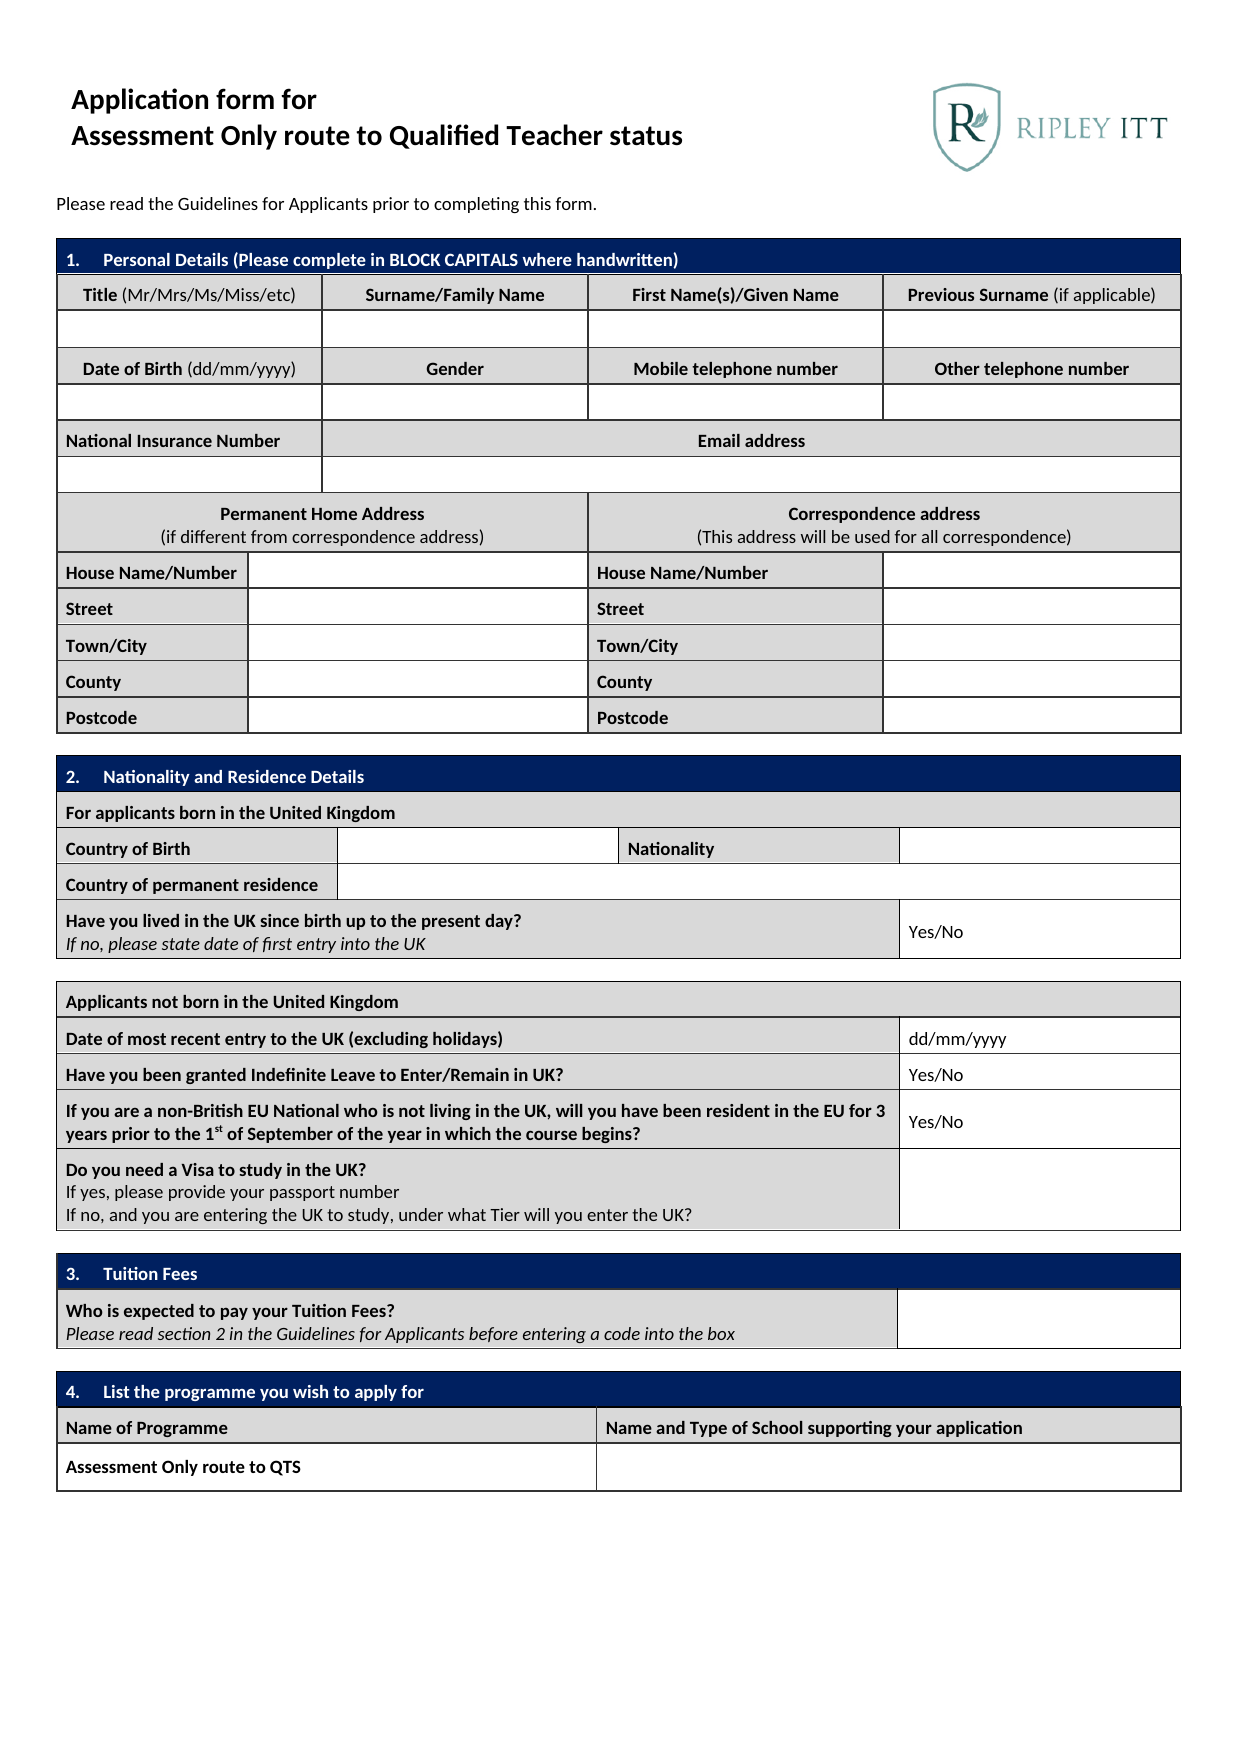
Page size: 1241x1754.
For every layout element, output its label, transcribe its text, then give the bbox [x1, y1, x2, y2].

table_cell [323, 311, 587, 347]
table_cell [58, 311, 321, 347]
table_cell [249, 589, 587, 623]
table_cell Date of most recent entry to the UK (excluding holidays) [57, 1018, 899, 1052]
table_cell [338, 864, 1180, 899]
table_cell Other telephone number [884, 348, 1180, 383]
table_cell dd/mm/yyyy [900, 1018, 1180, 1052]
table_cell Date of Birth (dd/mm/yyyy) [58, 348, 321, 383]
table_cell Country of Birth [57, 828, 337, 862]
table_header List the programme you wish to apply for [57, 1372, 1180, 1406]
table_cell Have you lived in the UK since birth up to the present day? If no, please state date of first entry into the UK [57, 900, 899, 958]
table_cell Gender [323, 348, 587, 383]
text Please read the Guidelines for Applicants prior to completing this form. [56, 192, 1181, 215]
table_cell Permanent Home Address (if different from correspondence address) [58, 493, 587, 551]
table_cell Street [589, 589, 882, 623]
table_cell Correspondence address (This address will be used for all correspondence) [589, 493, 1180, 551]
table_cell Street [58, 589, 247, 623]
picture [925, 73, 1182, 180]
table_cell National Insurance Number [58, 421, 321, 456]
table_header Applicants not born in the United Kingdom [57, 982, 1180, 1016]
table_cell Nationality [619, 828, 899, 862]
table_cell Previous Surname (if applicable) [884, 275, 1180, 309]
table_cell Postcode [58, 698, 247, 732]
table_cell Yes/No [900, 1090, 1180, 1148]
table_cell [884, 311, 1180, 347]
table_cell [884, 385, 1180, 419]
table_cell For applicants born in the United Kingdom [57, 792, 1180, 827]
table_cell [884, 698, 1180, 732]
table_cell Town/City [58, 625, 247, 660]
table_cell Yes/No [900, 900, 1180, 958]
table_cell Name of Programme [58, 1408, 596, 1442]
table_header Nationality and Residence Details [57, 756, 1180, 791]
table_cell [589, 311, 882, 347]
table_cell If you are a non-British EU National who is not living in the UK, will you have been resident in the EU for 3 years prior to the 1st of September of the year in which the course begins? [57, 1090, 899, 1148]
table_cell County [589, 661, 882, 696]
table_cell [884, 589, 1180, 623]
table_cell First Name(s)/Given Name [589, 275, 882, 309]
table_cell Mobile telephone number [589, 348, 882, 383]
table_cell [597, 1444, 1180, 1490]
table_cell [898, 1290, 1180, 1347]
table_cell [900, 828, 1180, 862]
table_cell House Name/Number [58, 553, 247, 587]
table_cell Assessment Only route to QTS [58, 1444, 596, 1490]
table_cell Email address [323, 421, 1180, 456]
table_cell Title (Mr/Mrs/Ms/Miss/etc) [58, 275, 321, 309]
table_cell [323, 457, 1180, 492]
table_cell Who is expected to pay your Tuition Fees? Please read section 2 in the Guidelines for Applicants before entering a code into the box [58, 1290, 897, 1347]
table_cell [900, 1149, 1180, 1229]
table_cell Do you need a Visa to study in the UK? If yes, please provide your passport number If no, and you are entering the UK to study, under what Tier will you enter the UK? [57, 1149, 899, 1229]
table_cell [249, 553, 587, 587]
table_header Tuition Fees [58, 1254, 1180, 1288]
table_cell [249, 661, 587, 696]
table_cell House Name/Number [589, 553, 882, 587]
table_cell [249, 625, 587, 660]
table_cell [884, 625, 1180, 660]
table_cell [884, 553, 1180, 587]
table_cell [58, 385, 321, 419]
table_cell Postcode [589, 698, 882, 732]
table_cell [589, 385, 882, 419]
table_header Personal Details (Please complete in BLOCK CAPITALS where handwritten) [57, 239, 1180, 273]
table_cell Have you been granted Indefinite Leave to Enter/Remain in UK? [57, 1054, 899, 1089]
table_cell [323, 385, 587, 419]
table_cell [58, 457, 321, 492]
table_cell [249, 698, 587, 732]
table_cell [338, 828, 618, 862]
table_cell Country of permanent residence [57, 864, 337, 899]
table_cell Yes/No [900, 1054, 1180, 1089]
table_cell Surname/Family Name [323, 275, 587, 309]
table_cell Town/City [589, 625, 882, 660]
table_cell County [58, 661, 247, 696]
table_cell [884, 661, 1180, 696]
table_cell Name and Type of School supporting your application [597, 1408, 1180, 1442]
